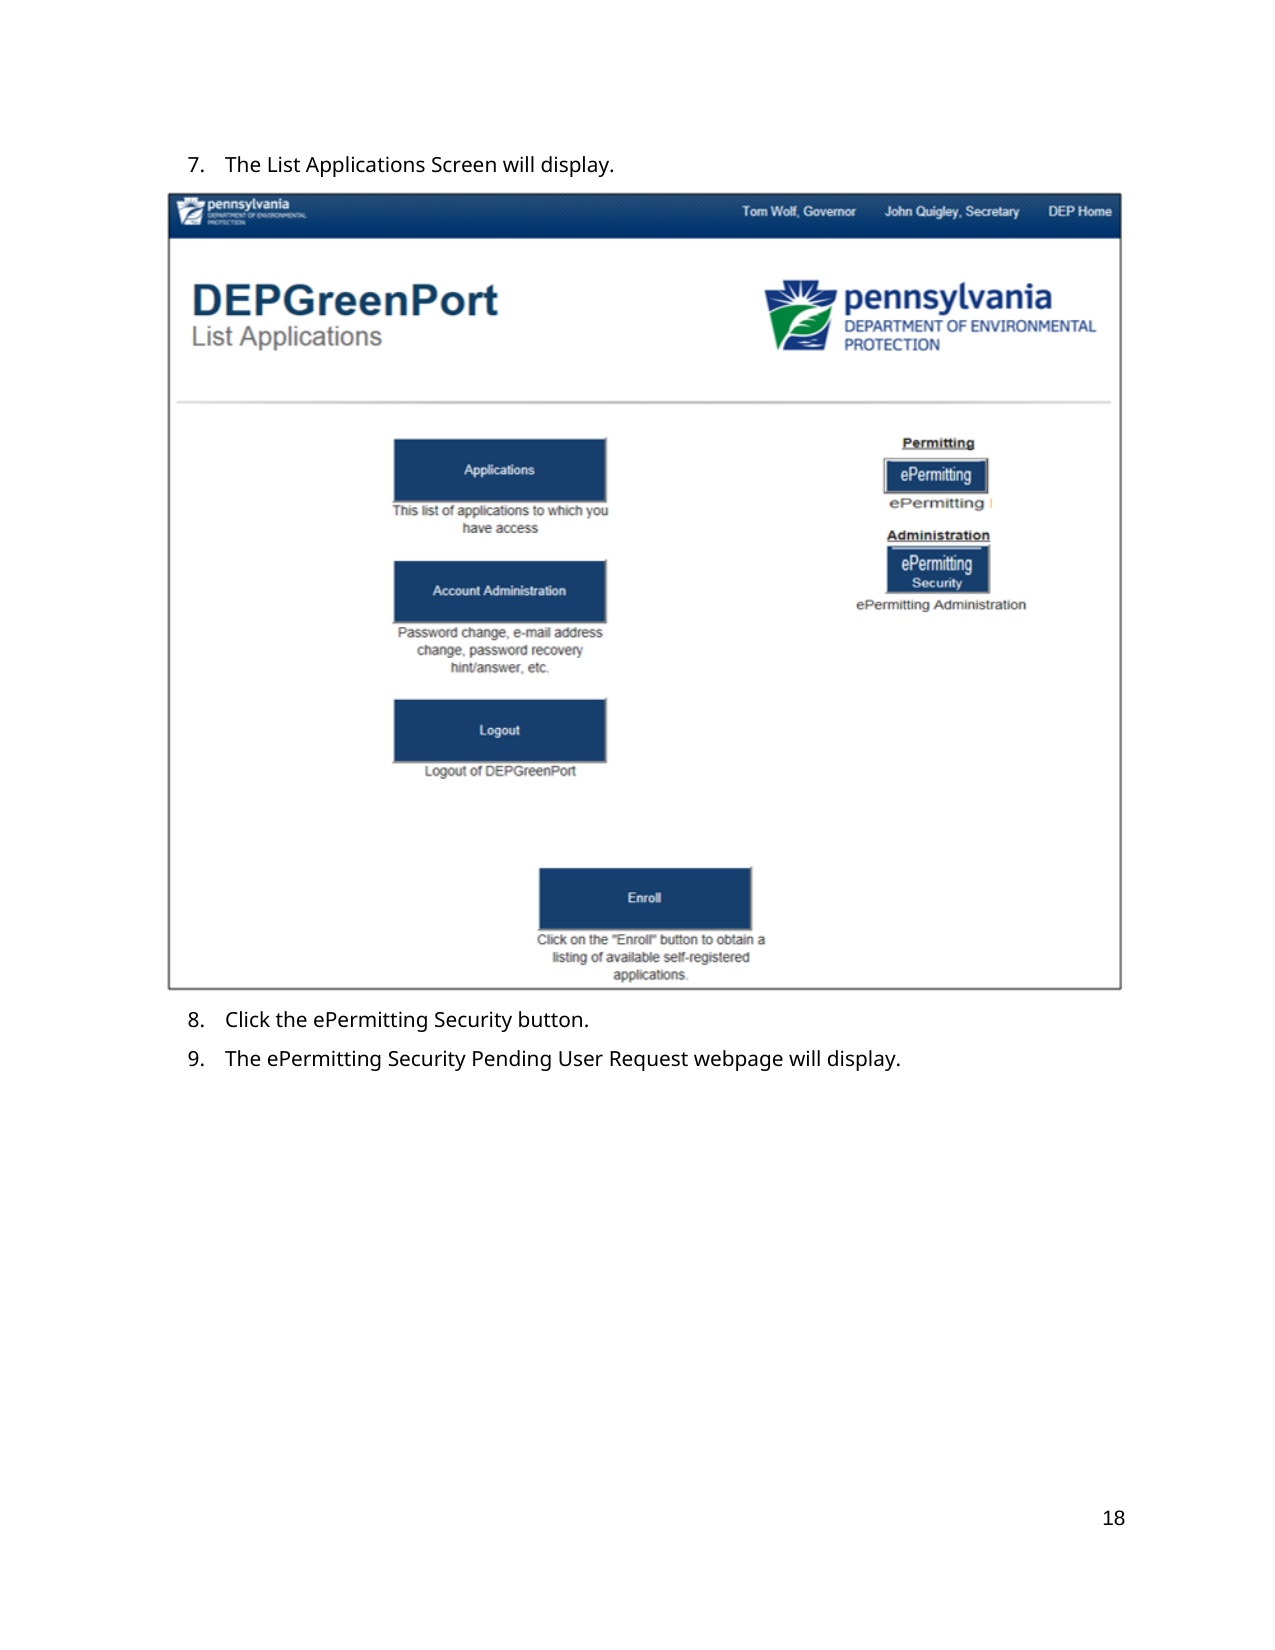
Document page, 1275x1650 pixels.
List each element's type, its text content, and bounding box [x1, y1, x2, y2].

picture [156, 184, 1128, 994]
list Click the ePermitting Security button. [187, 994, 1125, 1033]
list The List Applications Screen will display. [187, 150, 1125, 178]
list The ePermitting Security Pending User Request webpage will display. [187, 1044, 1125, 1072]
